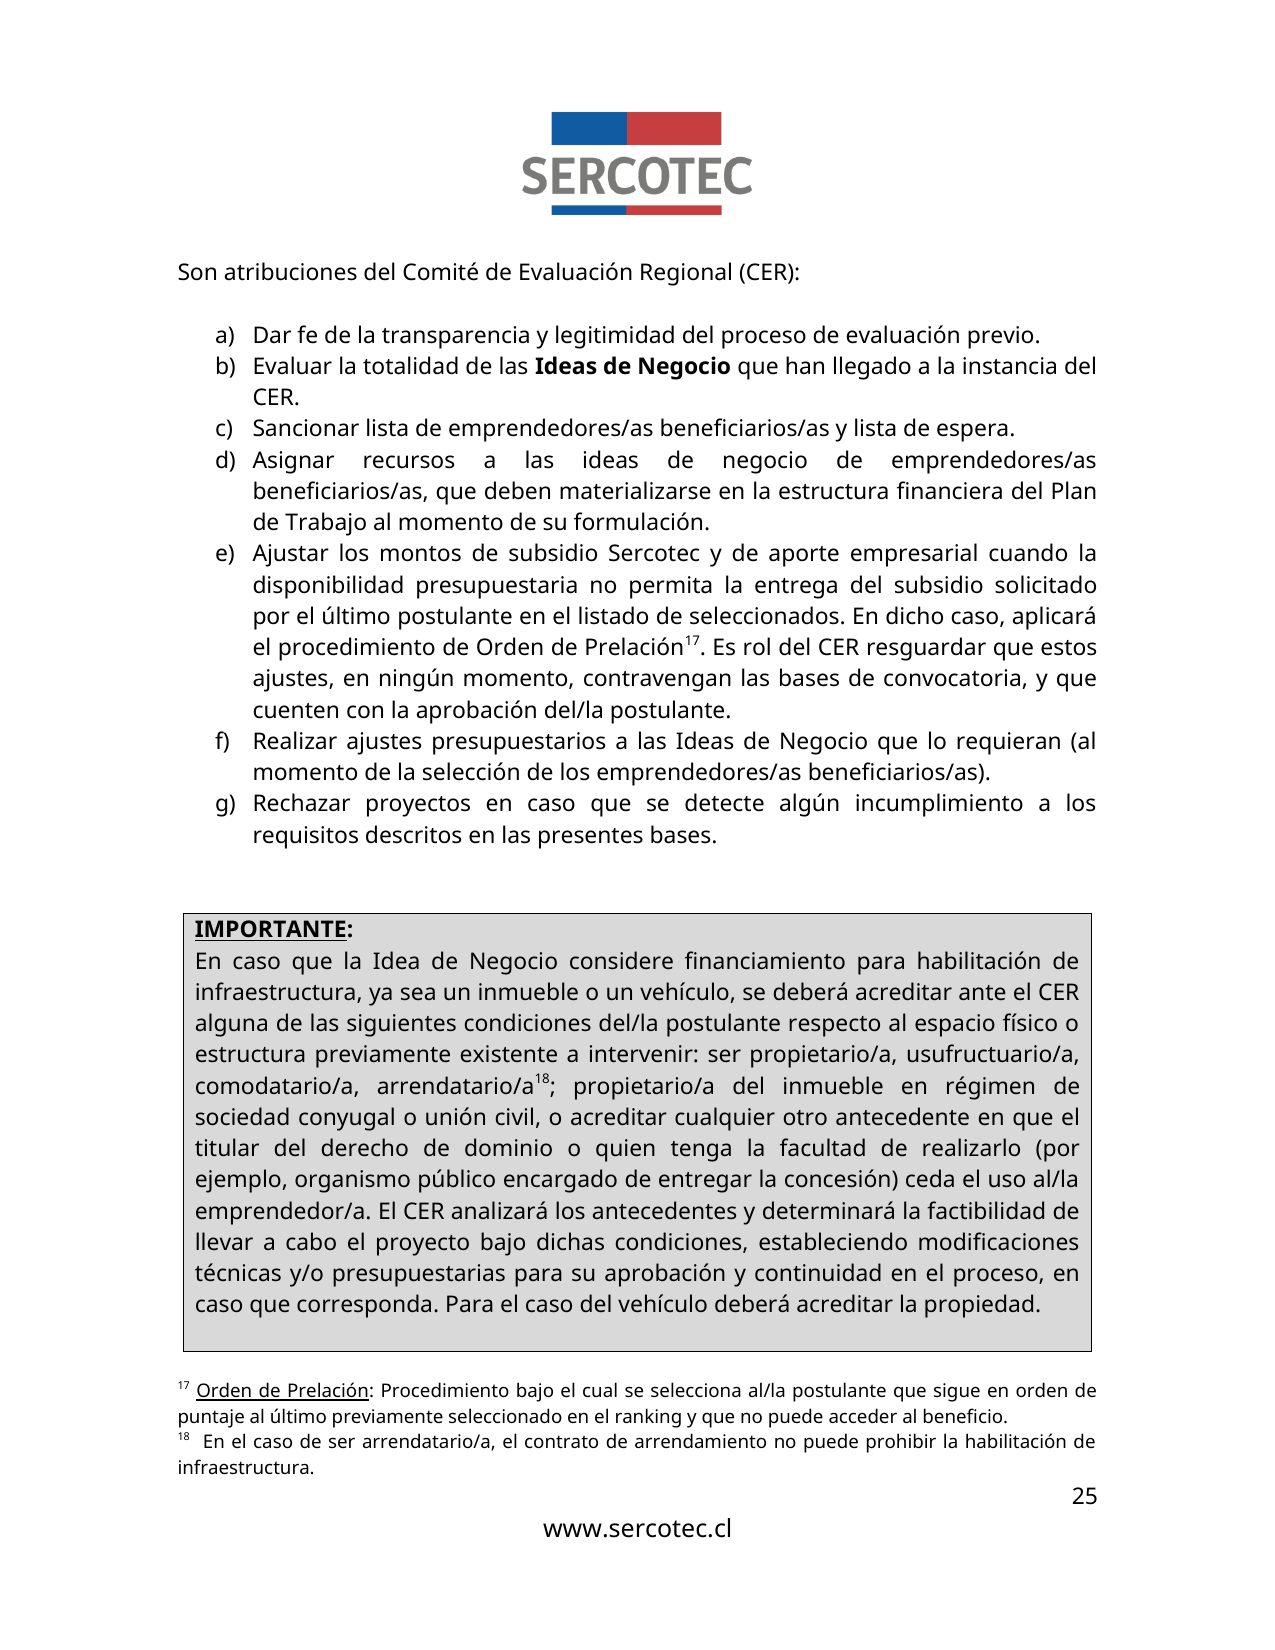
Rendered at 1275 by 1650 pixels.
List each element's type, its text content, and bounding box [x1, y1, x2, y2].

list Rechazar proyectos en caso que se detecte algún incumplimiento a los requisitos descritos en las presentes bases. [215, 787, 1098, 850]
text Son atribuciones del Comité de Evaluación Regional (CER): [177, 256, 1098, 287]
list Asignar recursos a las ideas de negocio de emprendedores/as beneficiarios/as, que deben materializarse en la estructura financiera del Plan de Trabajo al momento de su formulación. [215, 444, 1098, 537]
list Realizar ajustes presupuestarios a las Ideas de Negocio que lo requieran (al momento de la selección de los emprendedores/as beneficiarios/as). [215, 725, 1098, 787]
list Ajustar los montos de subsidio Sercotec y de aporte empresarial cuando la disponibilidad presupuestaria no permita la entrega del subsidio solicitado por el último postulante en el listado de seleccionados. En dicho caso, aplicará el procedimiento de Orden de Prelación. Es rol del CER resguardar que estos ajustes, en ningún momento, contravengan las bases de convocatoria, y que cuenten con la aprobación del/la postulante. [215, 537, 1098, 725]
table_header IMPORTANTE: En caso que la Idea de Negocio considere financiamiento para habilitación de infraestructura, ya sea un inmueble o un vehículo, se deberá acreditar ante el CER alguna de las siguientes condiciones del/la postulante respecto al espacio físico o estructura previamente existente a intervenir: ser propietario/a, usufructuario/a, comodatario/a, arrendatario/a; propietario/a del inmueble en régimen de sociedad conyugal o unión civil, o acreditar cualquier otro antecedente en que el titular del derecho de dominio o quien tenga la facultad de realizarlo (por ejemplo, organismo público encargado de entregar la concesión) ceda el uso al/la emprendedor/a. El CER analizará los antecedentes y determinará la factibilidad de llevar a cabo el proyecto bajo dichas condiciones, estableciendo modificaciones técnicas y/o presupuestarias para su aprobación y continuidad en el proceso, en caso que corresponda. Para el caso del vehículo deberá acreditar la propiedad. [184, 914, 1091, 1351]
picture [512, 105, 763, 225]
list Evaluar la totalidad de las Ideas de Negocio que han llegado a la instancia del CER. [215, 350, 1098, 412]
list Dar fe de la transparencia y legitimidad del proceso de evaluación previo. [215, 319, 1098, 350]
list Sancionar lista de emprendedores/as beneficiarios/as y lista de espera. [215, 412, 1098, 444]
